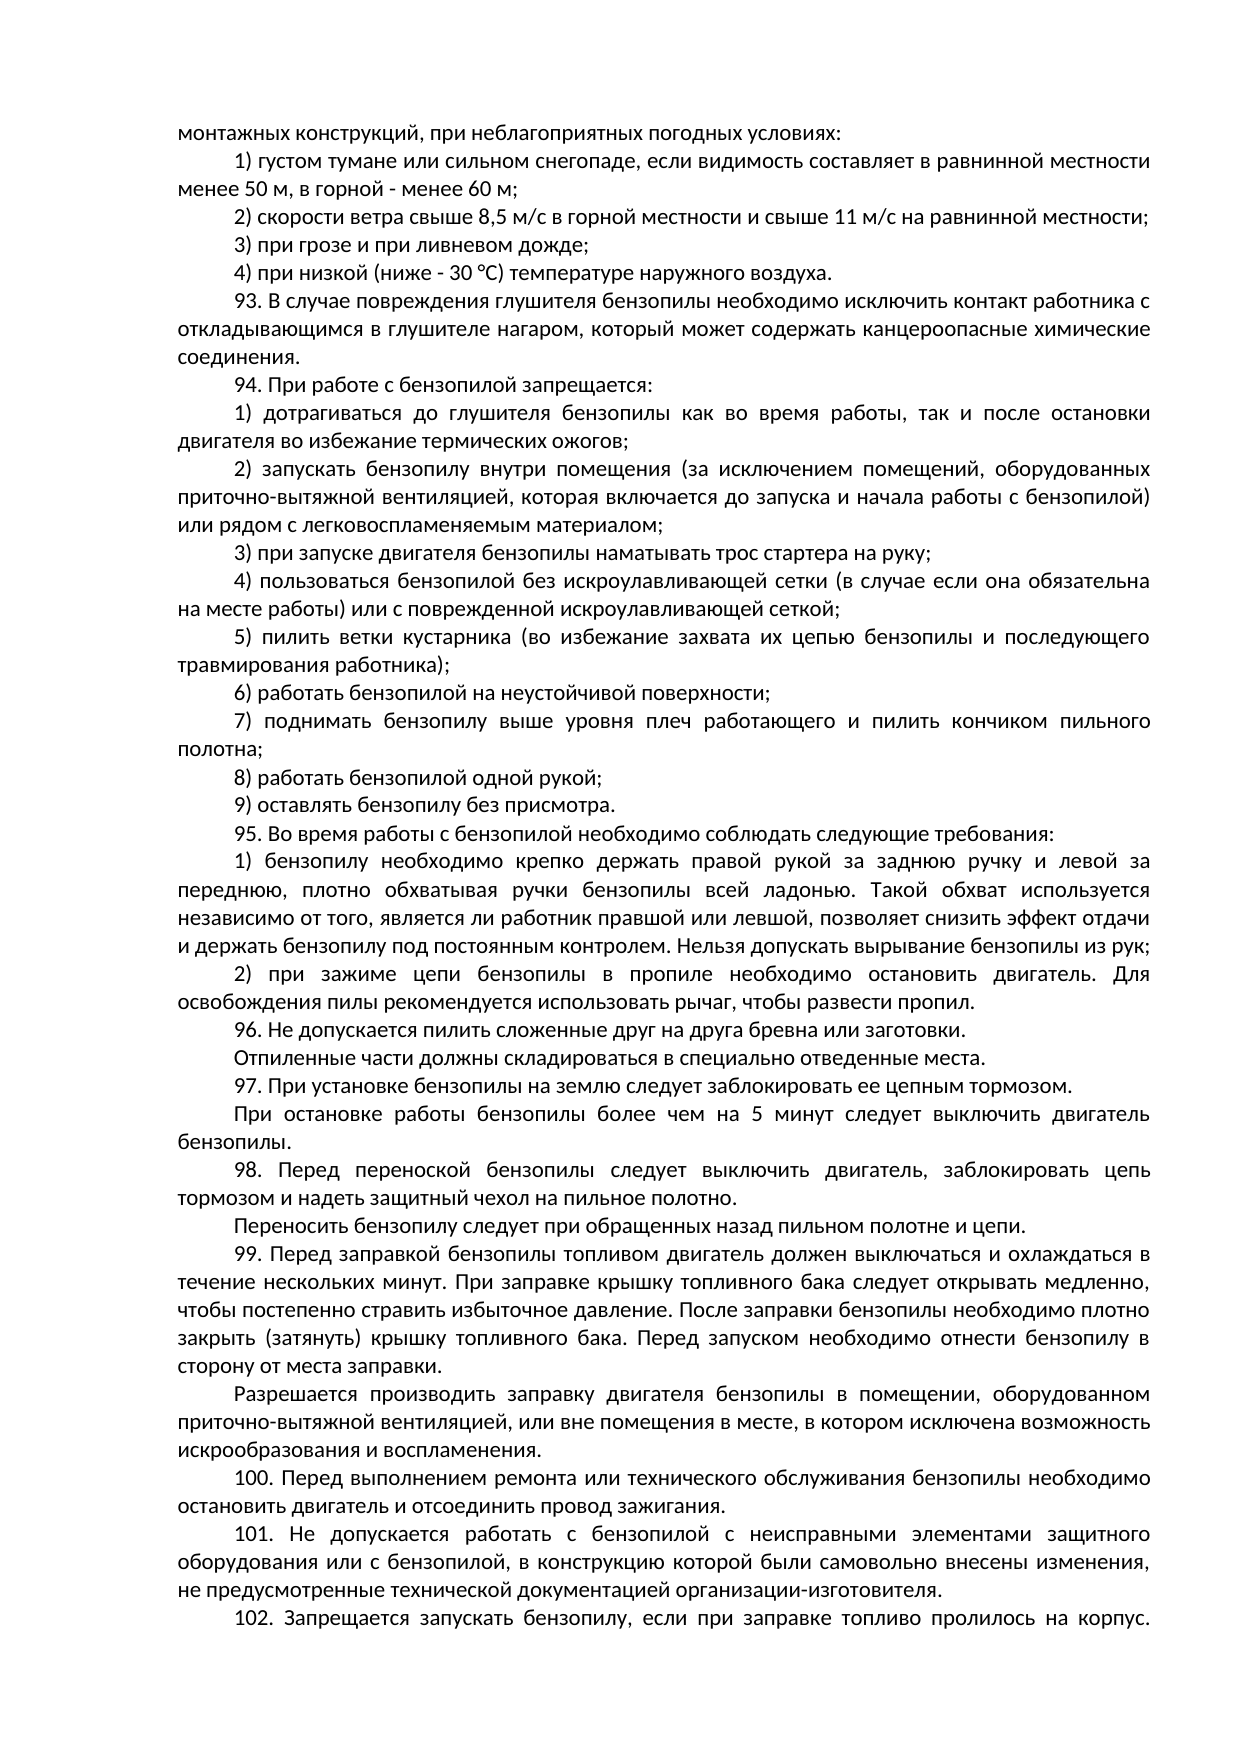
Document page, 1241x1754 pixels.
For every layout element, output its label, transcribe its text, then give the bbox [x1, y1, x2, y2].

text 2) скорости ветра свыше 8,5 м/с в горной местности и свыше 11 м/с на равнинной местности; [177, 202, 1152, 230]
text 6) работать бензопилой на неустойчивой поверхности; [177, 678, 1152, 707]
text 1) густом тумане или сильном снегопаде, если видимость составляет в равнинной местности менее 50 м, в горной - менее 60 м; [177, 146, 1152, 202]
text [177, 118, 1152, 146]
text 5) пилить ветки кустарника (во избежание захвата их цепью бензопилы и последующего травмирования работника); [177, 622, 1152, 678]
text 100. Перед выполнением ремонта или технического обслуживания бензопилы необходимо остановить двигатель и отсоединить провод зажигания. [177, 1463, 1152, 1519]
text 94. При работе с бензопилой запрещается: [177, 370, 1152, 398]
text 9) оставлять бензопилу без присмотра. [177, 791, 1152, 819]
text 2) при зажиме цепи бензопилы в пропиле необходимо остановить двигатель. Для освобождения пилы рекомендуется использовать рычаг, чтобы развести пропил. [177, 959, 1152, 1015]
text 95. Во время работы с бензопилой необходимо соблюдать следующие требования: [177, 819, 1152, 847]
text 1) дотрагиваться до глушителя бензопилы как во время работы, так и после остановки двигателя во избежание термических ожогов; [177, 398, 1152, 454]
text 7) поднимать бензопилу выше уровня плеч работающего и пилить кончиком пильного полотна; [177, 707, 1152, 763]
text 99. Перед заправкой бензопилы топливом двигатель должен выключаться и охлаждаться в течение нескольких минут. При заправке крышку топливного бака следует открывать медленно, чтобы постепенно стравить избыточное давление. После заправки бензопилы необходимо плотно закрыть (затянуть) крышку топливного бака. Перед запуском необходимо отнести бензопилу в сторону от места заправки. [177, 1239, 1152, 1379]
text 2) запускать бензопилу внутри помещения (за исключением помещений, оборудованных приточно-вытяжной вентиляцией, которая включается до запуска и начала работы с бензопилой) или рядом с легковоспламеняемым материалом; [177, 454, 1152, 538]
text 3) при запуске двигателя бензопилы наматывать трос стартера на руку; [177, 538, 1152, 566]
text 97. При установке бензопилы на землю следует заблокировать ее цепным тормозом. [177, 1071, 1152, 1099]
text 98. Перед переноской бензопилы следует выключить двигатель, заблокировать цепь тормозом и надеть защитный чехол на пильное полотно. [177, 1155, 1152, 1211]
text 101. Не допускается работать с бензопилой с неисправными элементами защитного оборудования или с бензопилой, в конструкцию которой были самовольно внесены изменения, не предусмотренные технической документацией организации-изготовителя. [177, 1519, 1152, 1603]
text 93. В случае повреждения глушителя бензопилы необходимо исключить контакт работника с откладывающимся в глушителе нагаром, который может содержать канцероопасные химические соединения. [177, 286, 1152, 370]
text Разрешается производить заправку двигателя бензопилы в помещении, оборудованном приточно-вытяжной вентиляцией, или вне помещения в месте, в котором исключена возможность искрообразования и воспламенения. [177, 1379, 1152, 1463]
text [177, 1603, 1152, 1631]
text 3) при грозе и при ливневом дожде; [177, 230, 1152, 258]
text 8) работать бензопилой одной рукой; [177, 763, 1152, 791]
text Отпиленные части должны складироваться в специально отведенные места. [177, 1043, 1152, 1071]
text Переносить бензопилу следует при обращенных назад пильном полотне и цепи. [177, 1211, 1152, 1239]
text При остановке работы бензопилы более чем на 5 минут следует выключить двигатель бензопилы. [177, 1099, 1152, 1155]
text 4) пользоваться бензопилой без искроулавливающей сетки (в случае если она обязательна на месте работы) или с поврежденной искроулавливающей сеткой; [177, 566, 1152, 622]
text 1) бензопилу необходимо крепко держать правой рукой за заднюю ручку и левой за переднюю, плотно обхватывая ручки бензопилы всей ладонью. Такой обхват используется независимо от того, является ли работник правшой или левшой, позволяет снизить эффект отдачи и держать бензопилу под постоянным контролем. Нельзя допускать вырывание бензопилы из рук; [177, 847, 1152, 959]
text 4) при низкой (ниже - 30 °C) температуре наружного воздуха. [177, 258, 1152, 286]
text 96. Не допускается пилить сложенные друг на друга бревна или заготовки. [177, 1015, 1152, 1043]
